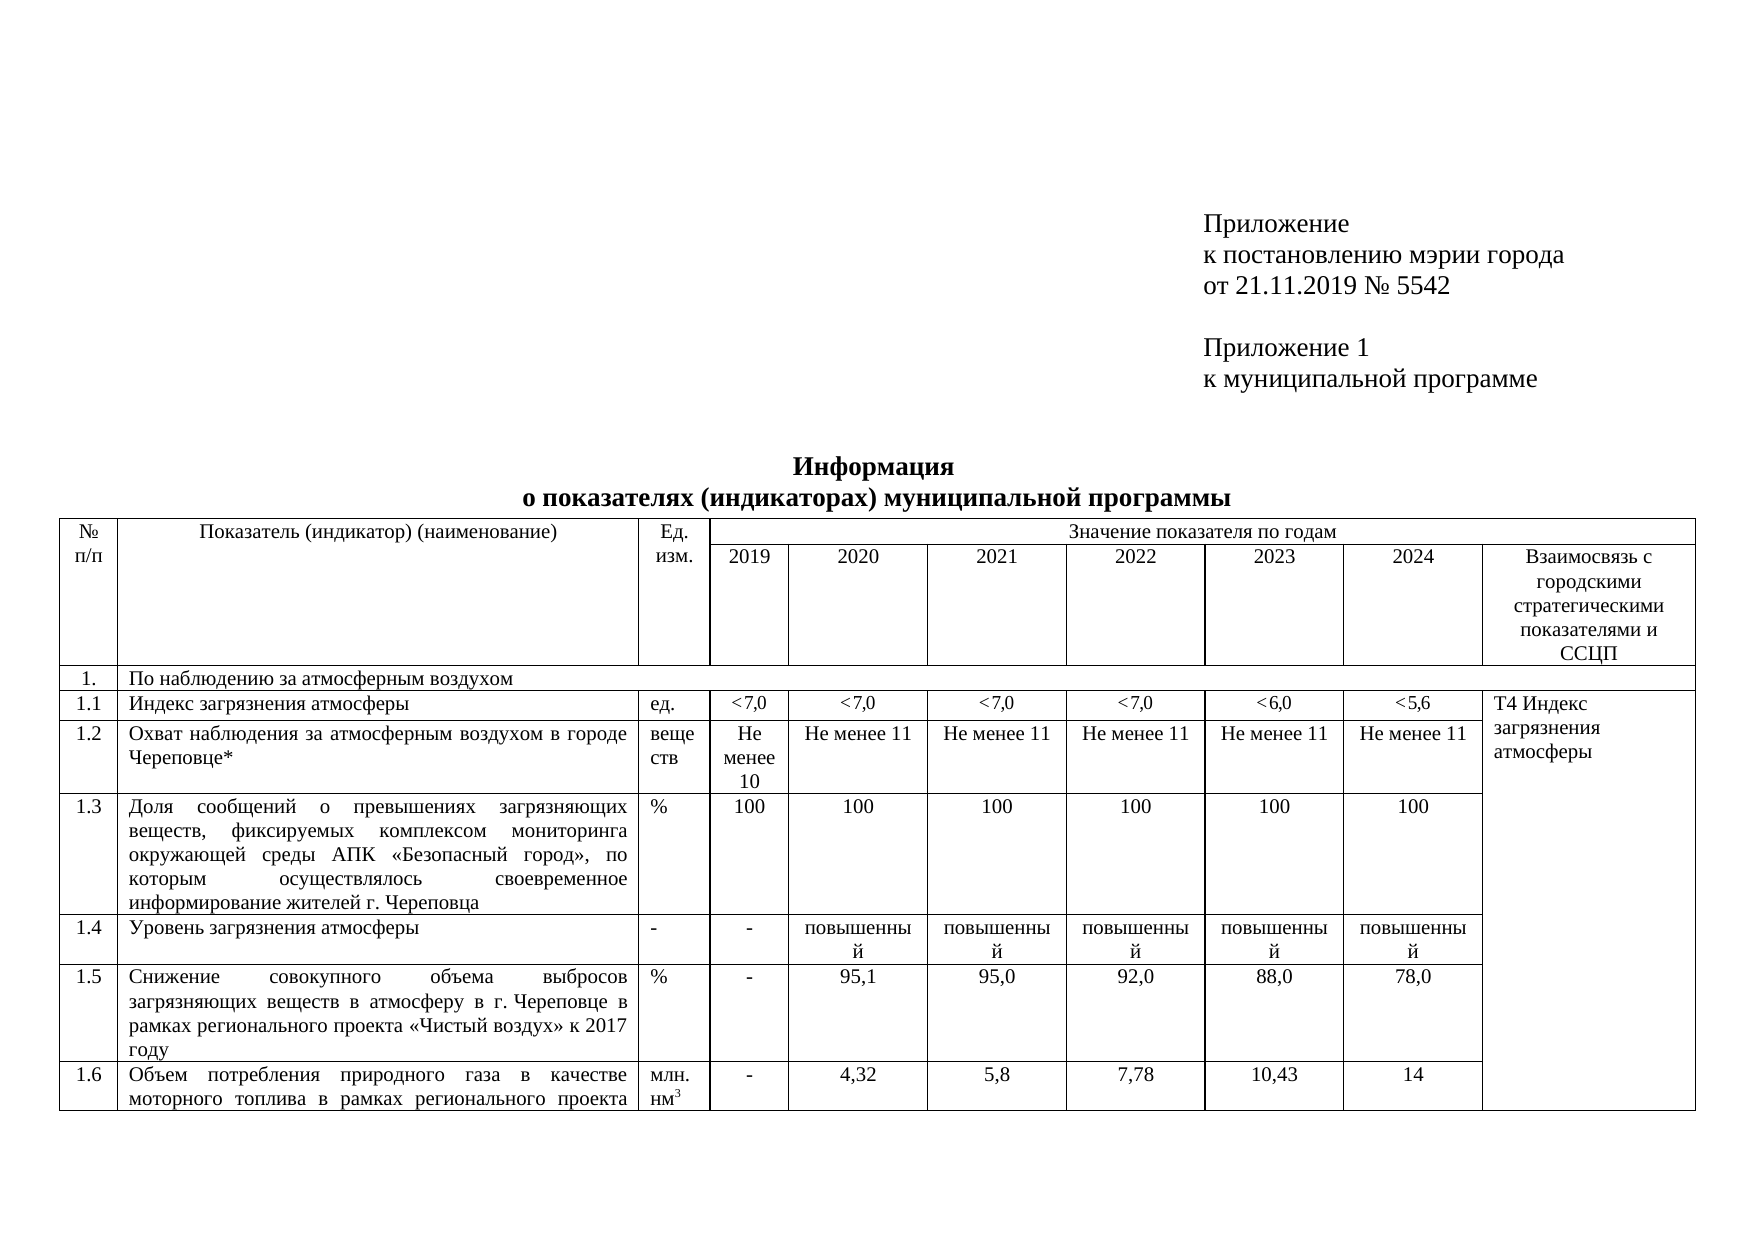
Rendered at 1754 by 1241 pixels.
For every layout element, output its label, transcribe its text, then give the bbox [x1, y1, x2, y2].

table_cell 78,0 [1344, 965, 1482, 1061]
table_cell % [639, 794, 709, 914]
table_cell повышенный [1067, 915, 1204, 963]
text к муниципальной программе [59, 362, 1695, 394]
table_cell 100 [1206, 794, 1343, 914]
table_cell 1.2 [60, 721, 117, 793]
table_cell 1.4 [60, 915, 117, 963]
table_cell Не менее 10 [711, 721, 788, 793]
table_cell млн. нм3 [639, 1062, 709, 1110]
table_cell [1206, 691, 1343, 720]
table_cell Не менее 11 [1344, 721, 1482, 793]
table_cell 95,0 [928, 965, 1066, 1061]
table_cell повышенный [1344, 915, 1482, 963]
text Приложение [59, 207, 1695, 238]
table_cell 88,0 [1206, 965, 1343, 1061]
table_cell [789, 691, 927, 720]
table_cell повышенный [928, 915, 1066, 963]
table_cell - [639, 915, 709, 963]
table_cell - [711, 1062, 788, 1110]
table_cell [711, 691, 788, 720]
table_cell 1.1 [60, 691, 117, 720]
table_cell Объем потребления природного газа в качестве моторного топлива в рамках регионального проекта «Чистый воздух» [118, 1062, 638, 1110]
table_cell 2024 [1344, 545, 1482, 665]
table_cell 92,0 [1067, 965, 1204, 1061]
table_cell 7,78 [1067, 1062, 1204, 1110]
table_cell Индекс загрязнения атмосферы [118, 691, 638, 720]
table_cell - [711, 915, 788, 963]
table_cell Снижение совокупного объема выбросов загрязняющих веществ в атмосферу в г. Череповце в рамках регионального проекта «Чистый воздух» к 2017 году [118, 965, 638, 1061]
table_cell Уровень загрязнения атмосферы [118, 915, 638, 963]
table_cell [1344, 691, 1482, 720]
table_cell веществ [639, 721, 709, 793]
text к постановлению мэрии города [59, 238, 1695, 269]
table_cell 100 [928, 794, 1066, 914]
table_cell 1.5 [60, 965, 117, 1061]
table_cell Не менее 11 [1067, 721, 1204, 793]
table_header № п/п [60, 519, 117, 665]
table_cell 95,1 [789, 965, 927, 1061]
table_cell 100 [1344, 794, 1482, 914]
text Приложение 1 [59, 331, 1695, 362]
table_cell 1.6 [60, 1062, 117, 1110]
subtitle Информация о показателях (индикаторах) муниципальной программы [59, 450, 1695, 512]
table_cell 100 [1067, 794, 1204, 914]
table_cell По наблюдению за атмосферным воздухом [118, 666, 1695, 690]
table_cell % [639, 965, 709, 1061]
table_cell [1067, 691, 1204, 720]
table_cell Не менее 11 [789, 721, 927, 793]
table_cell 100 [789, 794, 927, 914]
table_header Показатель (индикатор) (наименование) [118, 519, 638, 665]
table_cell 2021 [928, 545, 1066, 665]
table_cell 14 [1344, 1062, 1482, 1110]
table_cell 100 [711, 794, 788, 914]
table_header Ед. изм. [639, 519, 709, 665]
table_cell повышенный [789, 915, 927, 963]
table_cell Т4 Индекс загрязнения атмосферы [1483, 691, 1695, 1110]
table_cell 2022 [1067, 545, 1204, 665]
table_cell 5,8 [928, 1062, 1066, 1110]
table_header Значение показателя по годам [711, 519, 1695, 543]
text от 21.11.2019 № 5542 [59, 269, 1695, 300]
table_cell 1.3 [60, 794, 117, 914]
table_cell 1. [60, 666, 117, 690]
table_cell 2019 [711, 545, 788, 665]
table_cell 2023 [1206, 545, 1343, 665]
table_cell Взаимосвязь с городскими стратегическими показателями и ССЦП [1483, 545, 1695, 665]
table_cell Не менее 11 [1206, 721, 1343, 793]
table_cell ед. [639, 691, 709, 720]
table_cell 4,32 [789, 1062, 927, 1110]
table_cell - [711, 965, 788, 1061]
table_cell Доля сообщений о превышениях загрязняющих веществ, фиксируемых комплексом мониторинга окружающей среды АПК «Безопасный город», по которым осуществлялось своевременное информирование жителей г. Череповца [118, 794, 638, 914]
table_cell 2020 [789, 545, 927, 665]
table_cell [928, 691, 1066, 720]
table_cell Охват наблюдения за атмосферным воздухом в городе Череповце* [118, 721, 638, 793]
table_cell 10,43 [1206, 1062, 1343, 1110]
table_cell Не менее 11 [928, 721, 1066, 793]
table_cell повышенный [1206, 915, 1343, 963]
